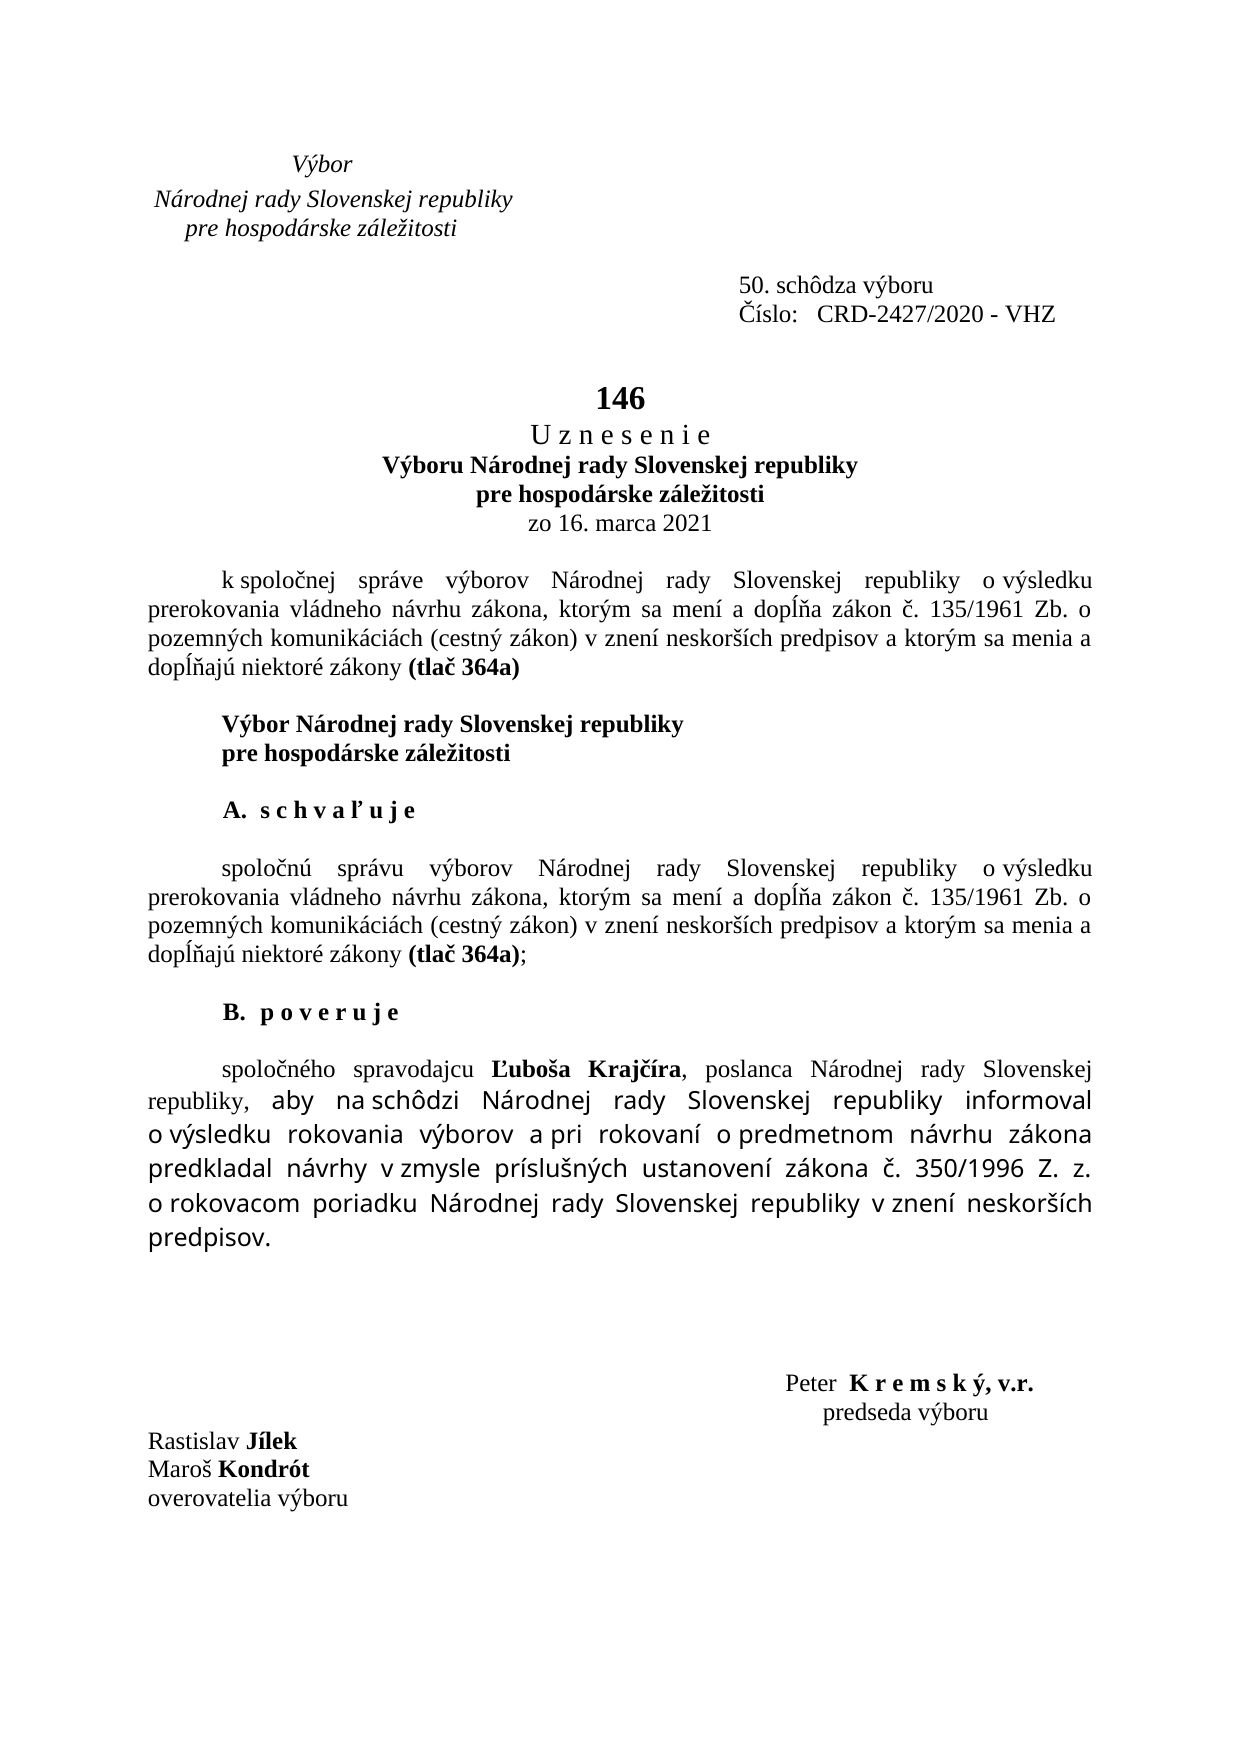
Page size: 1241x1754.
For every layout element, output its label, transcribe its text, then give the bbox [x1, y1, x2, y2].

text predseda výboru [148, 1397, 1092, 1426]
text 50. schôdza výboru [148, 270, 1092, 299]
text spoločnú správu výborov Národnej rady Slovenskej republiky o výsledku prerokovania vládneho návrhu zákona, ktorým sa mení a dopĺňa zákon č. 135/1961 Zb. o pozemných komunikáciách (cestný zákon) v znení neskorších predpisov a ktorým sa menia a dopĺňajú niektoré zákony (tlač 364a); [148, 853, 1092, 968]
text pre hospodárske záležitosti [148, 213, 1092, 242]
text Národnej rady Slovenskej republiky [148, 184, 1092, 213]
text Číslo: CRD-2427/2020 - VHZ [177, 299, 1092, 328]
text spoločného spravodajcu Ľuboša Krajčíra, poslanca Národnej rady Slovenskej republiky, aby na schôdzi Národnej rady Slovenskej republiky informoval o výsledku rokovania výborov a pri rokovaní o predmetnom návrhu zákona predkladal návrhy v zmysle príslušných ustanovení zákona č. 350/1996 Z. z. o rokovacom poriadku Národnej rady Slovenskej republiky v znení neskorších predpisov. [148, 1054, 1092, 1253]
subtitle Výbor [148, 149, 1092, 178]
text Výboru Národnej rady Slovenskej republiky [148, 451, 1092, 479]
text Maroš Kondrót [148, 1454, 1092, 1483]
text 146 [148, 379, 1092, 417]
text pre hospodárske záležitosti [148, 738, 1092, 767]
list s c h v a ľ u j e [223, 796, 1092, 824]
subtitle U z n e s e n i e [148, 417, 1092, 451]
text zo 16. marca 2021 [148, 508, 1092, 537]
text Rastislav Jílek [148, 1426, 1092, 1454]
list p o v e r u j e [223, 997, 1092, 1026]
text Peter K r e m s k ý, v.r. [785, 1339, 1092, 1397]
text k spoločnej správe výborov Národnej rady Slovenskej republiky o výsledku prerokovania vládneho návrhu zákona, ktorým sa mení a dopĺňa zákon č. 135/1961 Zb. o pozemných komunikáciách (cestný zákon) v znení neskorších predpisov a ktorým sa menia a dopĺňajú niektoré zákony (tlač 364a) [148, 566, 1092, 681]
text Výbor Národnej rady Slovenskej republiky [148, 709, 1092, 738]
text overovatelia výboru [148, 1483, 1092, 1512]
text pre hospodárske záležitosti [148, 479, 1092, 508]
